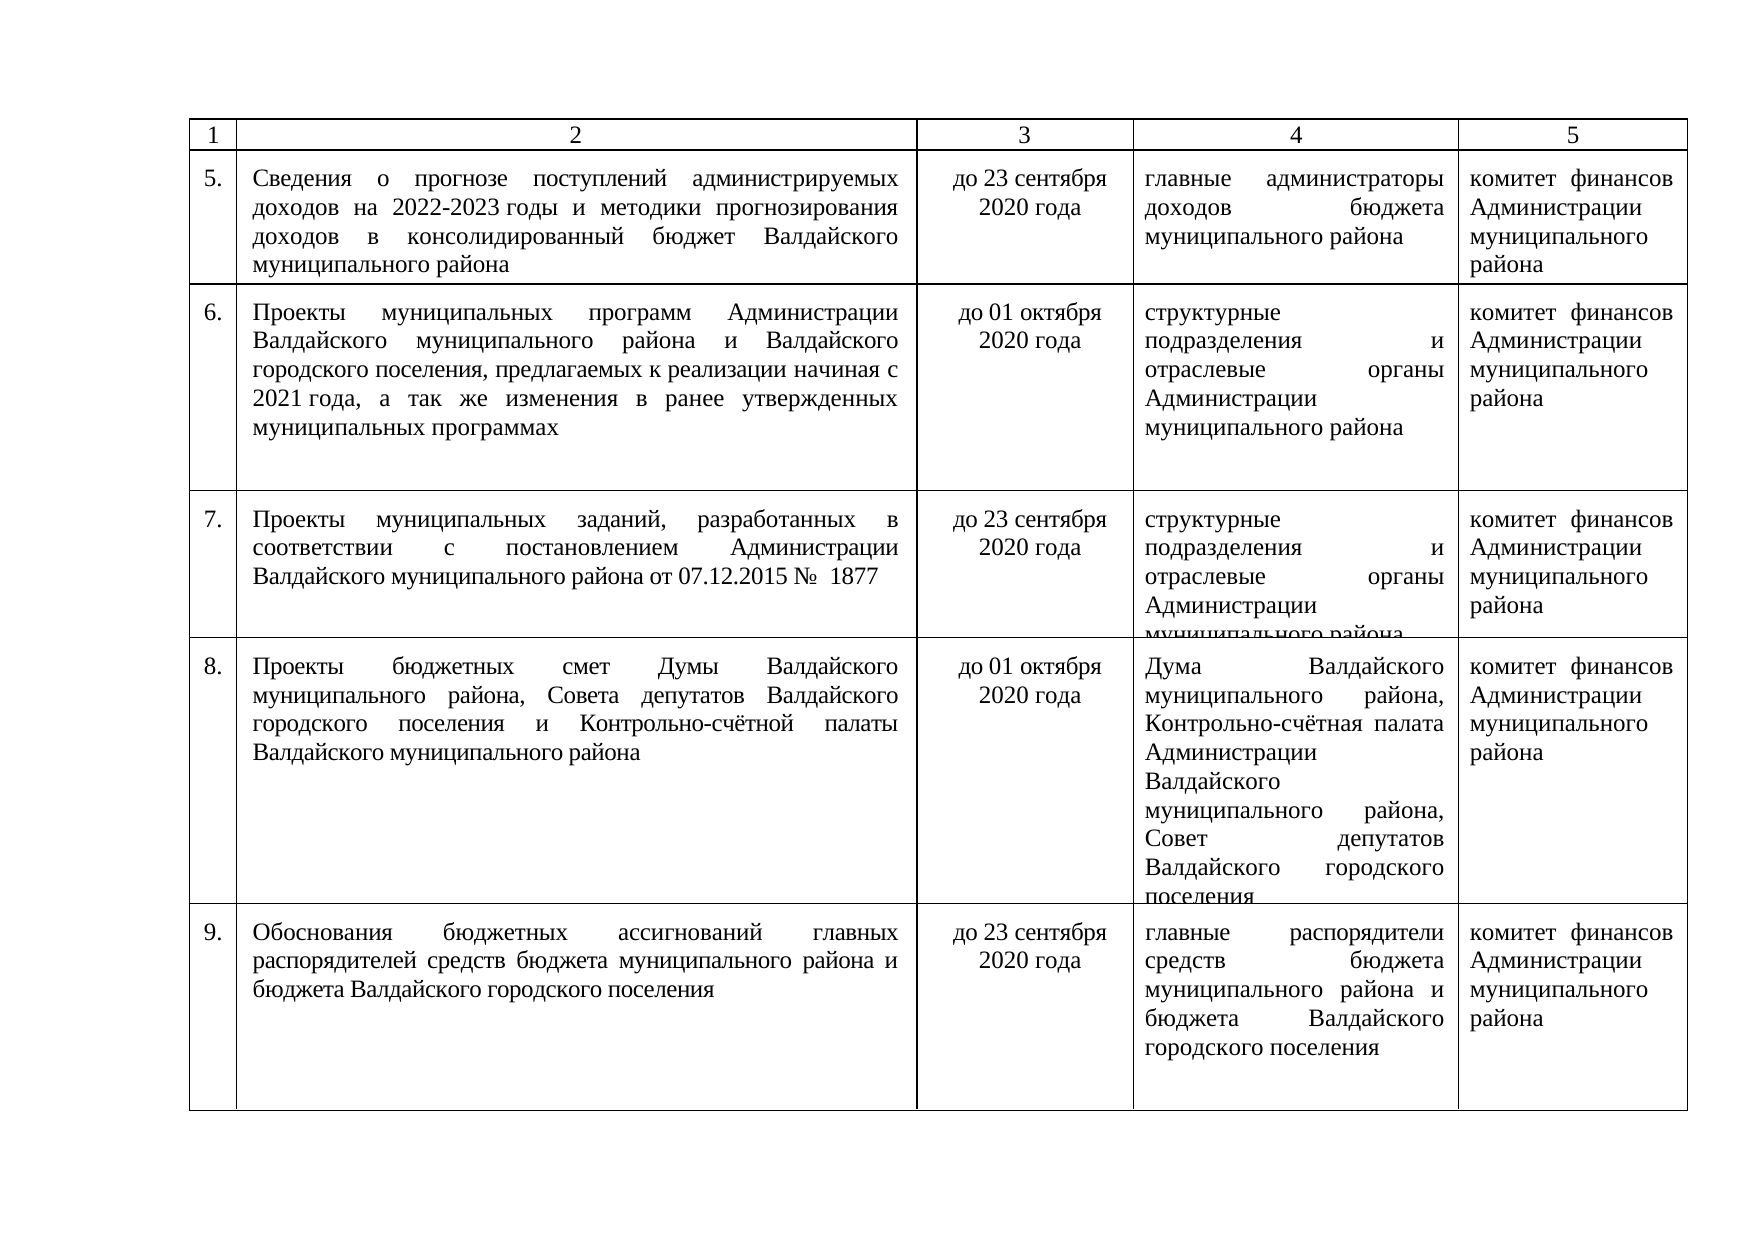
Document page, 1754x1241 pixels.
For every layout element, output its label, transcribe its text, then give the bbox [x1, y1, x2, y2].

table_cell главные администраторы доходов бюджета муниципального района [1134, 151, 1458, 283]
table_cell Проекты муниципальных заданий, разработанных в соответствии с постановлением Администрации Валдайского муниципального района от 07.12.2015 № 1877 [237, 491, 916, 637]
table_cell до 01 октября 2020 года [918, 285, 1133, 489]
table_cell структурные подразделения и отраслевые органы Администрации муниципального района [1134, 491, 1458, 637]
table_cell 3 [918, 120, 1133, 149]
table_cell Обоснования бюджетных ассигнований главных распорядителей средств бюджета муниципального района и бюджета Валдайского городского поселения [237, 904, 916, 1109]
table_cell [1459, 904, 1687, 1109]
table_cell 5 [1459, 120, 1687, 149]
table_cell Сведения о прогнозе поступлений администрируемых доходов на 2022-2023 годы и методики прогнозирования доходов в консолидированный бюджет Валдайского муниципального района [237, 151, 916, 283]
table_cell Дума Валдайского муниципального района, Контрольно-счётная палата Администрации Валдайского муниципального района, Совет депутатов Валдайского городского поселения [1134, 638, 1458, 903]
table_cell до 23 сентября 2020 года [918, 904, 1133, 1109]
table_cell 6. [190, 285, 236, 489]
table_cell комитет финансов Администрации муниципального района [1459, 491, 1687, 637]
table_cell 8. [190, 638, 236, 903]
table_cell до 23 сентября 2020 года [918, 491, 1133, 637]
table_cell комитет финансов Администрации муниципального района [1459, 285, 1687, 489]
table_cell 5. [190, 151, 236, 283]
table_cell комитет финансов Администрации муниципального района [1459, 638, 1687, 903]
table_cell 9. [190, 904, 236, 1109]
table_cell структурные подразделения и отраслевые органы Администрации муниципального района [1134, 285, 1458, 489]
table_cell Проекты муниципальных программ Администрации Валдайского муниципального района и Валдайского городского поселения, предлагаемых к реализации начиная с 2021 года, а так же изменения в ранее утвержденных муниципальных программах [237, 285, 916, 489]
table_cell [1459, 151, 1687, 283]
table_cell 4 [1134, 120, 1458, 149]
table_cell 7. [190, 491, 236, 637]
table_cell главные распорядители средств бюджета муниципального района и бюджета Валдайского городского поселения [1134, 904, 1458, 1109]
table_cell 2 [237, 120, 916, 149]
table_cell до 23 сентября 2020 года [918, 151, 1133, 283]
table_cell 1 [190, 120, 236, 149]
table_cell Проекты бюджетных смет Думы Валдайского муниципального района, Совета депутатов Валдайского городского поселения и Контрольно-счётной палаты Валдайского муниципального района [237, 638, 916, 903]
table_cell до 01 октября 2020 года [918, 638, 1133, 903]
